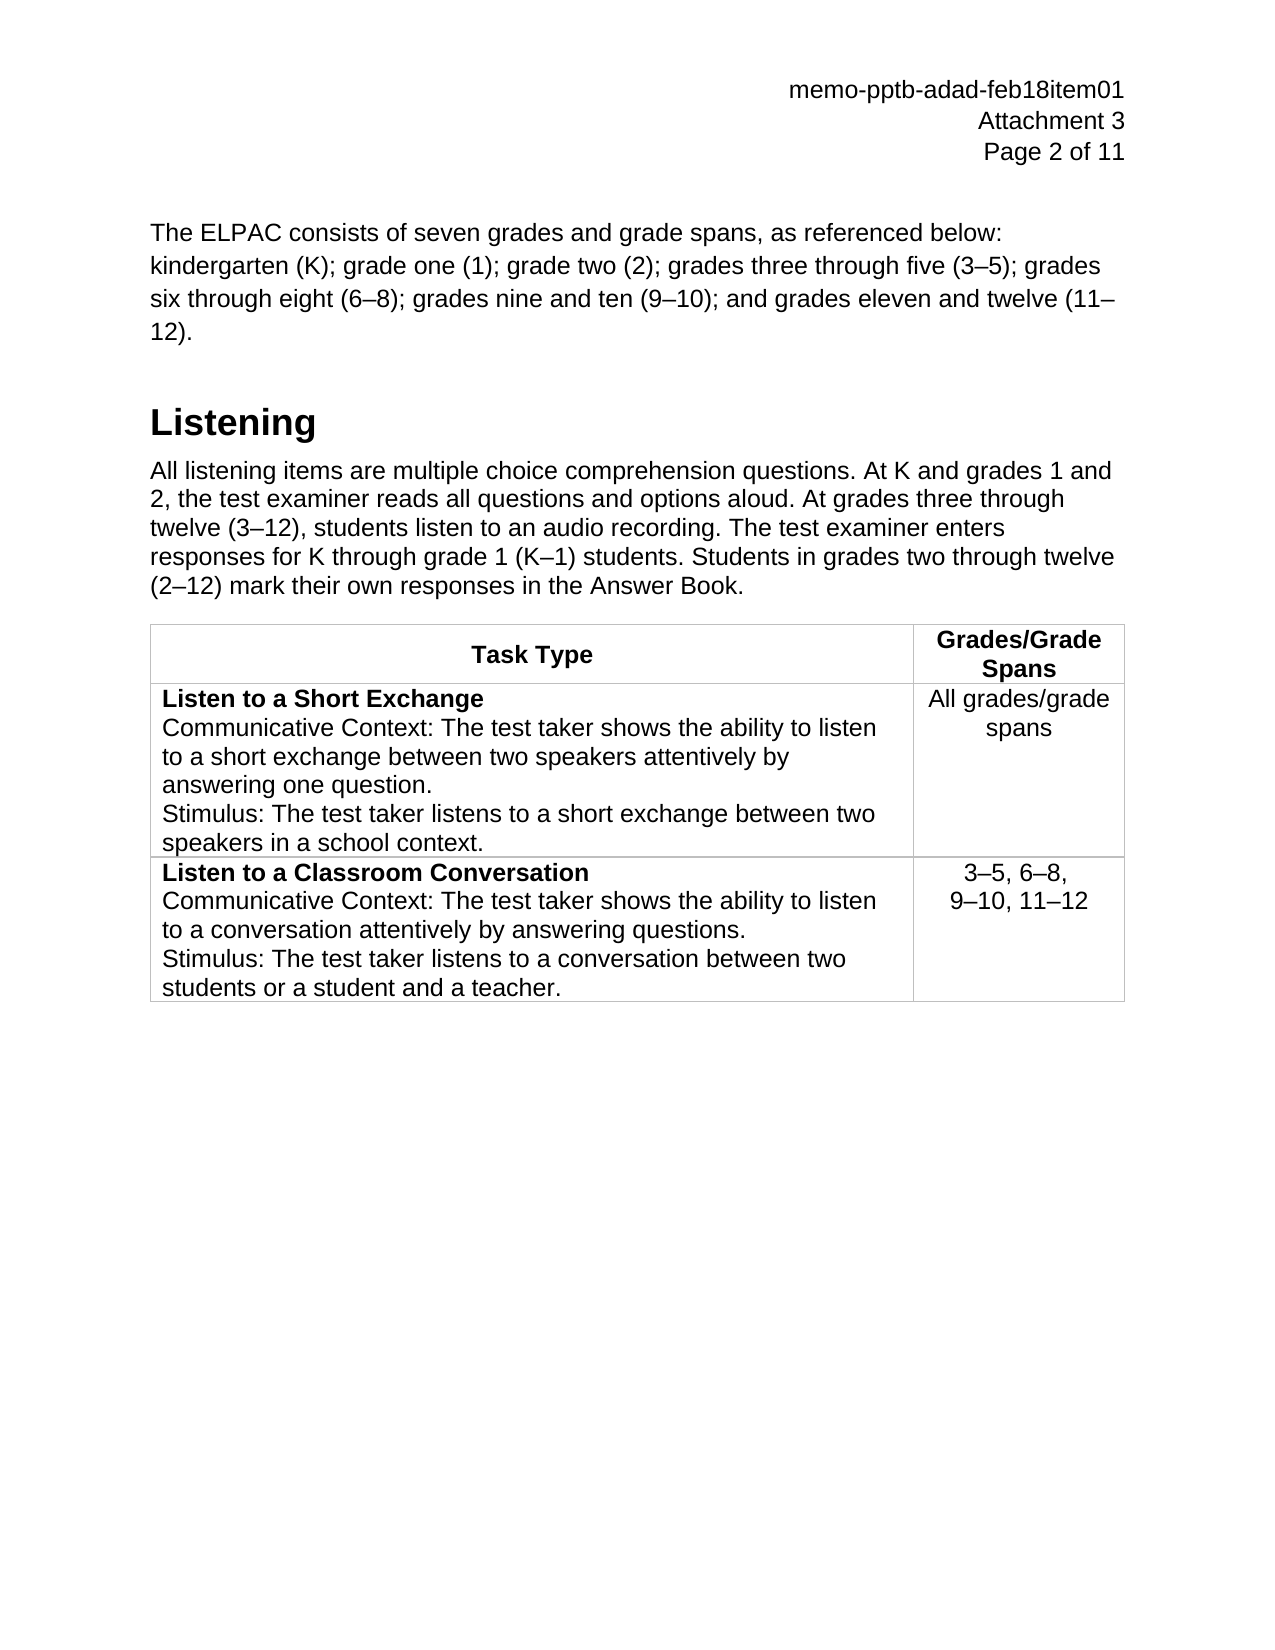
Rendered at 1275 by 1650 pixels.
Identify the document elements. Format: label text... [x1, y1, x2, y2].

text All listening items are multiple choice comprehension questions. At K and grades 1 and 2, the test examiner reads all questions and options aloud. At grades three through twelve (3–12), students listen to an audio recording. The test examiner enters responses for K through grade 1 (K–1) students. Students in grades two through twelve (2–12) mark their own responses in the Answer Book. [150, 456, 1125, 599]
text The ELPAC consists of seven grades and grade spans, as referenced below: kindergarten (K); grade one (1); grade two (2); grades three through five (3–5); grades six through eight (6–8); grades nine and ten (9–10); and grades eleven and twelve (11–12). [150, 218, 1125, 346]
table_header Task Type [151, 625, 913, 683]
subtitle Listening [150, 400, 1125, 443]
table_cell Listen to a Classroom Conversation Communicative Context: The test taker shows the ability to listen to a conversation attentively by answering questions. Stimulus: The test taker listens to a conversation between two students or a student and a teacher. [151, 858, 913, 1001]
table_cell 3–5, 6–8, 9–10, 11–12 [914, 858, 1124, 1001]
table_header Grades/Grade Spans [914, 625, 1124, 683]
table_cell Listen to a Short Exchange Communicative Context: The test taker shows the ability to listen to a short exchange between two speakers attentively by answering one question. Stimulus: The test taker listens to a short exchange between two speakers in a school context. [151, 684, 913, 856]
table_cell All grades/grade spans [914, 684, 1124, 856]
